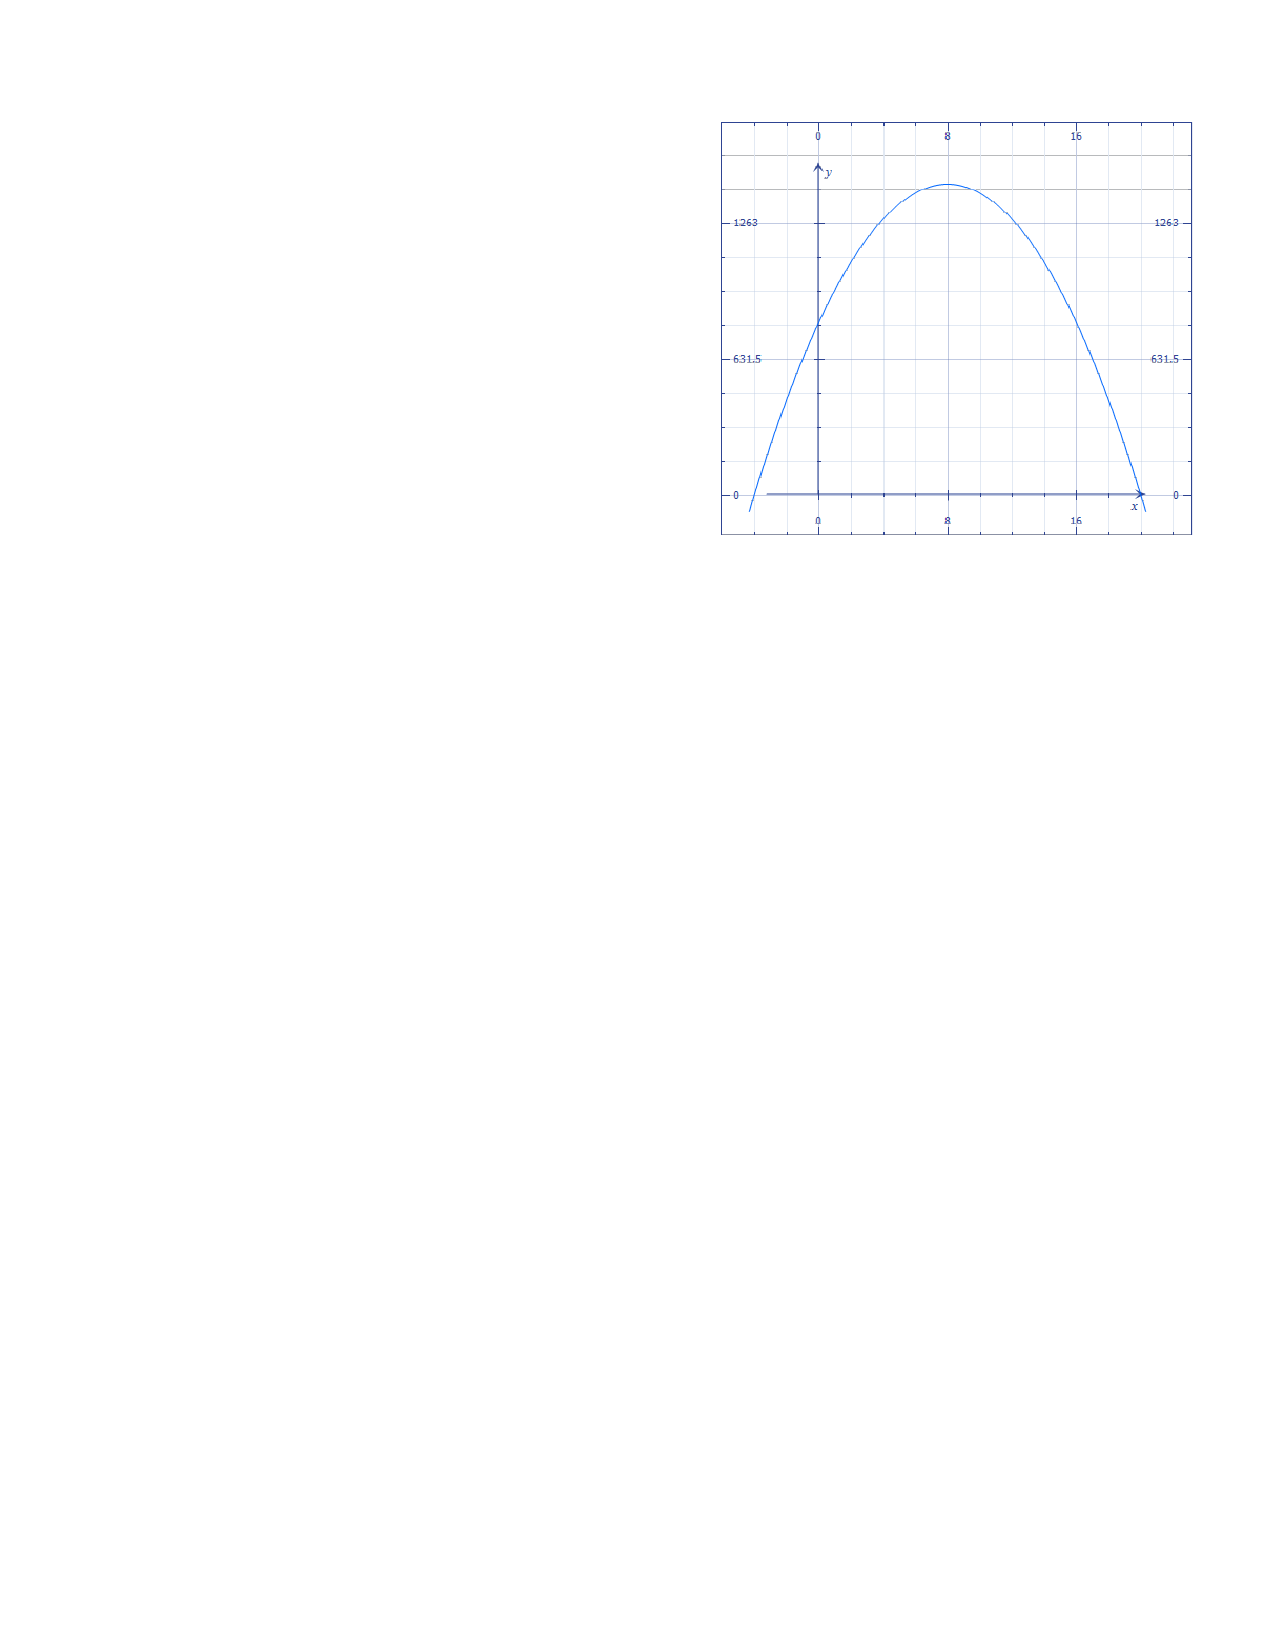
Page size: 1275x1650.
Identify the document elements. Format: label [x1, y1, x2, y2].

picture [720, 122, 1193, 535]
